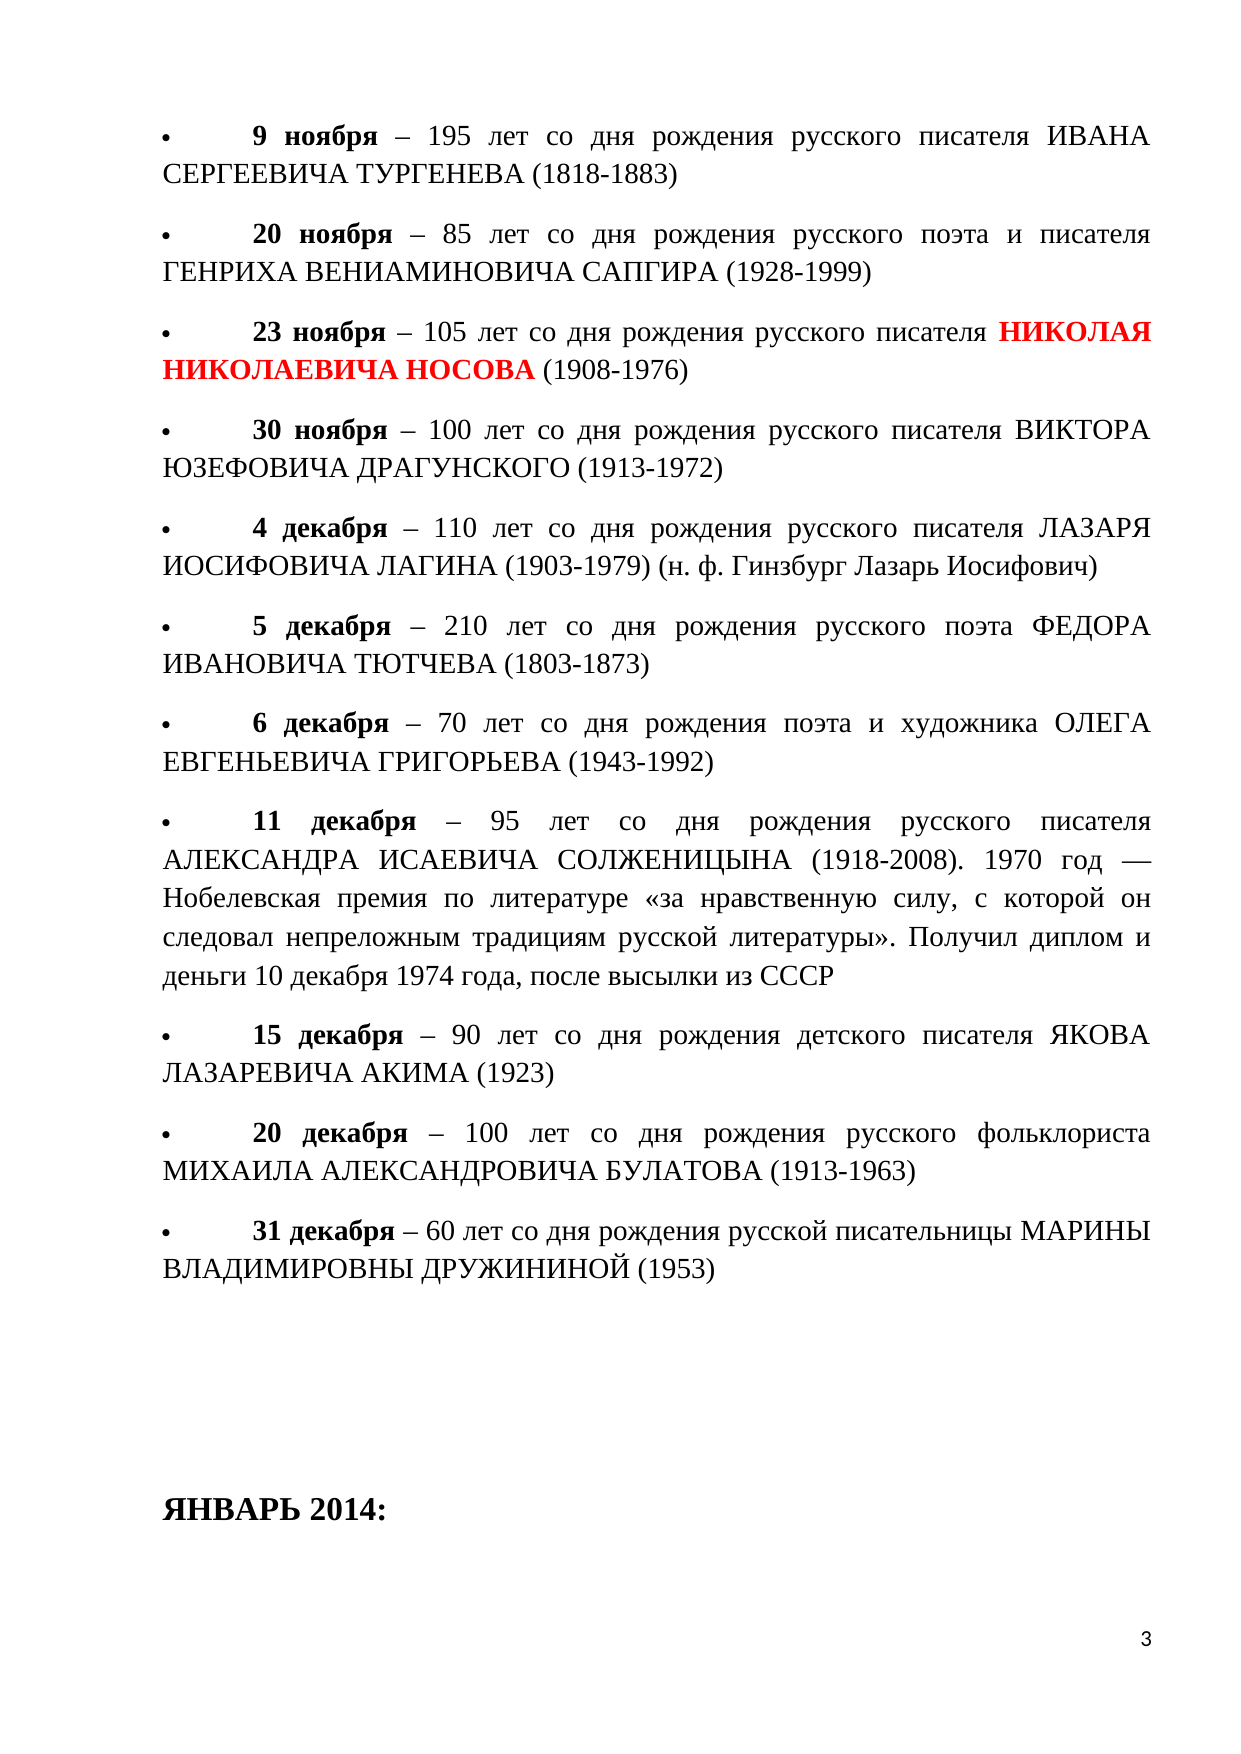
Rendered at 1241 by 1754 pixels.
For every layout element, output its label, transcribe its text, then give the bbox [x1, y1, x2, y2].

text ЯНВАРЬ 2014: [162, 1489, 1152, 1527]
list 23 ноября – 105 лет со дня рождения русского писателя НИКОЛАЯ НИКОЛАЕВИЧА НОСОВА (1908-1976) [162, 314, 1152, 386]
list 5 декабря – 210 лет со дня рождения русского поэта ФЕДОРА ИВАНОВИЧА ТЮТЧЕВА (1803-1873) [162, 608, 1152, 680]
list 20 декабря – 100 лет со дня рождения русского фольклориста МИХАИЛА АЛЕКСАНДРОВИЧА БУЛАТОВА (1913-1963) [162, 1115, 1152, 1187]
list 4 декабря – 110 лет со дня рождения русского писателя ЛАЗАРЯ ИОСИФОВИЧА ЛАГИНА (1903-1979) (н. ф. Гинзбург Лазарь Иосифович) [162, 510, 1152, 582]
list 30 ноября – 100 лет со дня рождения русского писателя ВИКТОРА ЮЗЕФОВИЧА ДРАГУНСКОГО (1913-1972) [162, 412, 1152, 484]
list 6 декабря – 70 лет со дня рождения поэта и художника ОЛЕГА ЕВГЕНЬЕВИЧА ГРИГОРЬЕВА (1943-1992) [162, 706, 1152, 778]
list 31 декабря – 60 лет со дня рождения русской писательницы МАРИНЫ ВЛАДИМИРОВНЫ ДРУЖИНИНОЙ (1953) [162, 1213, 1152, 1285]
list 11 декабря – 95 лет со дня рождения русского писателя АЛЕКСАНДРА ИСАЕВИЧА СОЛЖЕНИЦЫНА (1918-2008). 1970 год — Нобелевская премия по литературе «за нравственную силу, с которой он следовал непреложным традициям русской литературы». Получил диплом и деньги 10 декабря 1974 года, после высылки из СССР [162, 803, 1152, 991]
list 20 ноября – 85 лет со дня рождения русского поэта и писателя ГЕНРИХА ВЕНИАМИНОВИЧА САПГИРА (1928-1999) [162, 216, 1152, 288]
list 15 декабря – 90 лет со дня рождения детского писателя ЯКОВА ЛАЗАРЕВИЧА АКИМА (1923) [162, 1017, 1152, 1089]
list 9 ноября – 195 лет со дня рождения русского писателя ИВАНА СЕРГЕЕВИЧА ТУРГЕНЕВА (1818-1883) [162, 118, 1152, 190]
